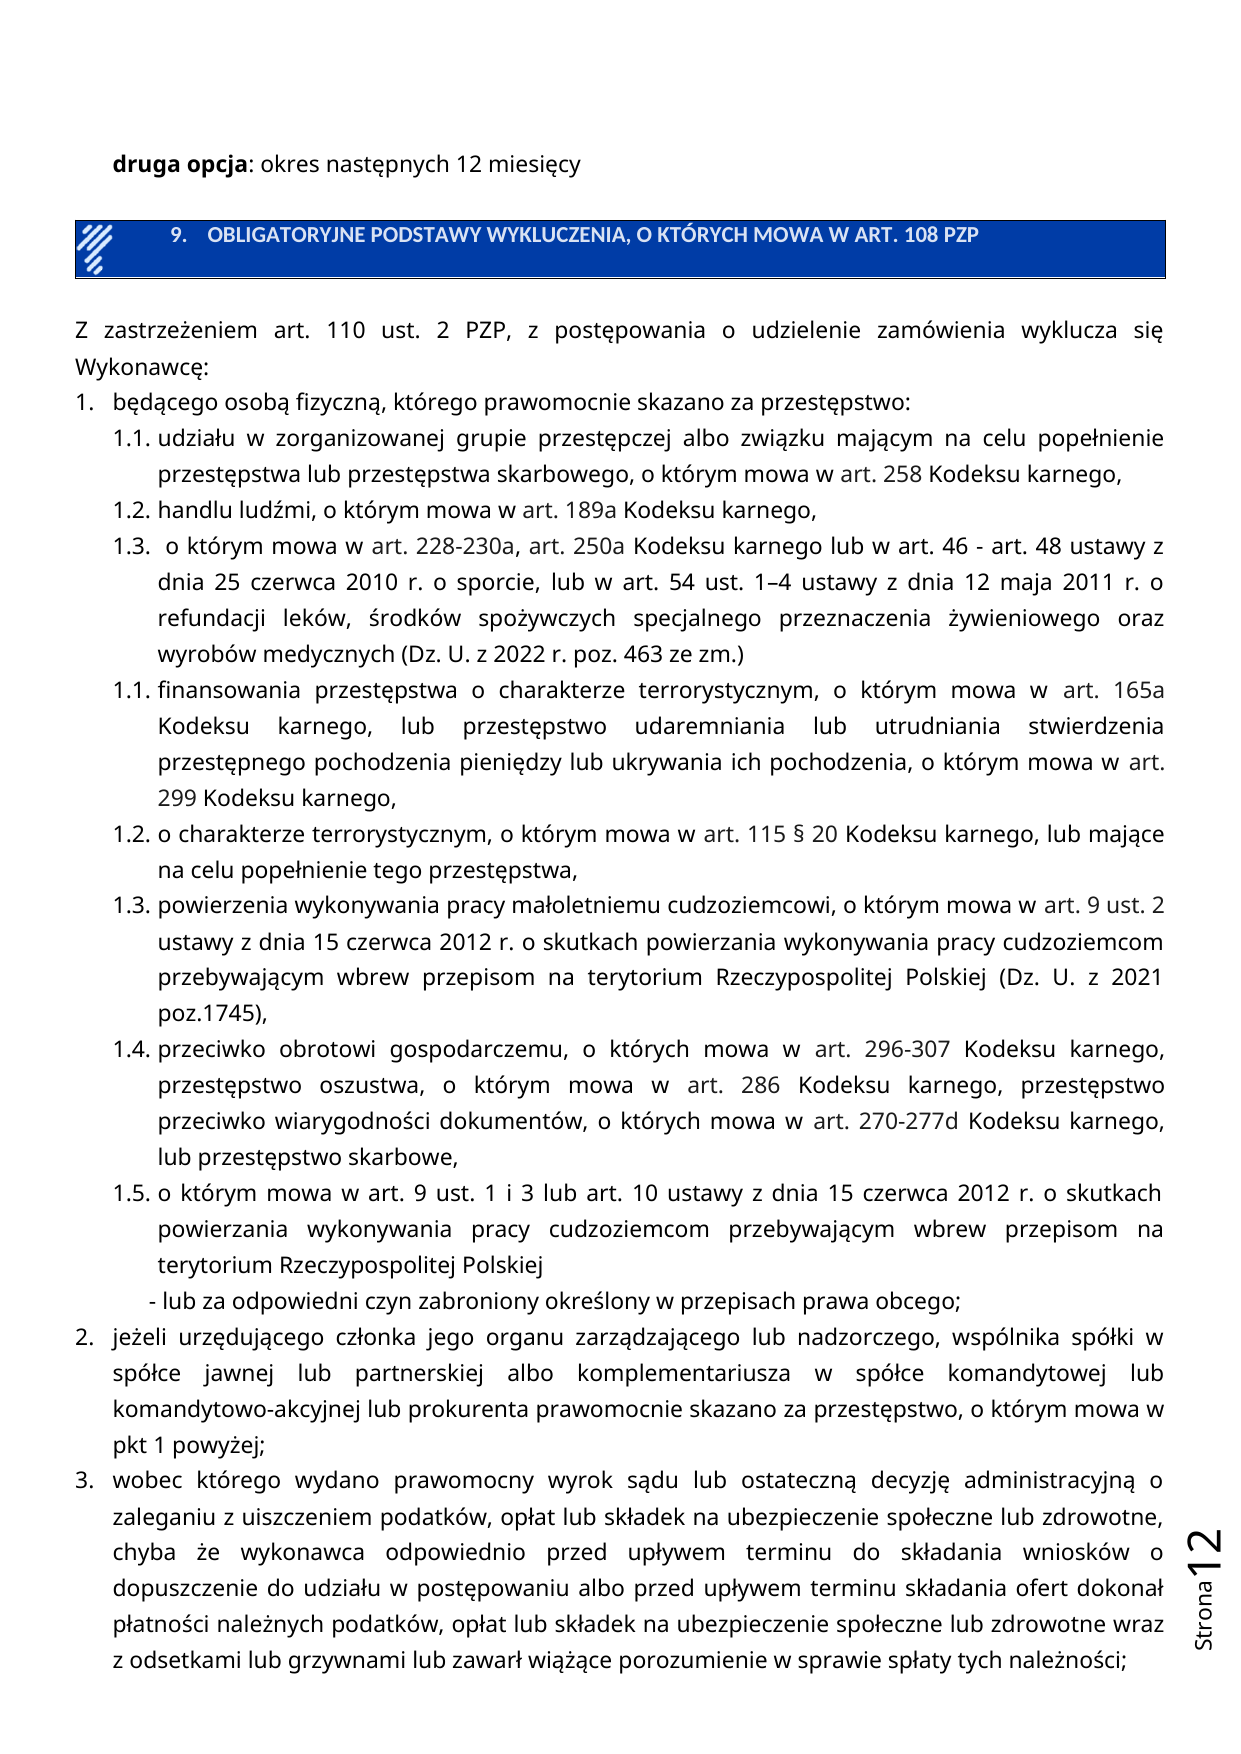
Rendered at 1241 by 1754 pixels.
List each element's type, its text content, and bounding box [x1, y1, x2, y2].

list druga opcja: okres następnych 12 miesięcy [112, 148, 1165, 179]
text - lub za odpowiedni czyn zabroniony określony w przepisach prawa obcego; [75, 1285, 1165, 1316]
list udziału w zorganizowanej grupie przestępczej albo związku mającym na celu popełnienie przestępstwa lub przestępstwa skarbowego, o którym mowa w art. 258 Kodeksu karnego, [112, 422, 1165, 489]
list będącego osobą fizyczną, którego prawomocnie skazano za przestępstwo: [75, 386, 1165, 418]
list o charakterze terrorystycznym, o którym mowa w art. 115 § 20 Kodeksu karnego, lub mające na celu popełnienie tego przestępstwa, [112, 818, 1165, 885]
list o którym mowa w art. 228-230a, art. 250a Kodeksu karnego lub w art. 46 - art. 48 ustawy z dnia 25 czerwca 2010 r. o sporcie, lub w art. 54 ust. 1–4 ustawy z dnia 12 maja 2011 r. o refundacji leków, środków spożywczych specjalnego przeznaczenia żywieniowego oraz wyrobów medycznych (Dz. U. z 2022 r. poz. 463 ze zm.) [112, 530, 1165, 669]
list jeżeli urzędującego członka jego organu zarządzającego lub nadzorczego, wspólnika spółki w spółce jawnej lub partnerskiej albo komplementariusza w spółce komandytowej lub komandytowo-akcyjnej lub prokurenta prawomocnie skazano za przestępstwo, o którym mowa w pkt 1 powyżej; [75, 1321, 1165, 1460]
text Z zastrzeżeniem art. 110 ust. 2 PZP, z postępowania o udzielenie zamówienia wyklucza się Wykonawcę: [75, 314, 1165, 382]
list wobec którego wydano prawomocny wyrok sądu lub ostateczną decyzję administracyjną o zaleganiu z uiszczeniem podatków, opłat lub składek na ubezpieczenie społeczne lub zdrowotne, chyba że wykonawca odpowiednio przed upływem terminu do składania wniosków o dopuszczenie do udziału w postępowaniu albo przed upływem terminu składania ofert dokonał płatności należnych podatków, opłat lub składek na ubezpieczenie społeczne lub zdrowotne wraz z odsetkami lub grzywnami lub zawarł wiążące porozumienie w sprawie spłaty tych należności; [75, 1464, 1165, 1675]
list powierzenia wykonywania pracy małoletniemu cudzoziemcowi, o którym mowa w art. 9 ust. 2 ustawy z dnia 15 czerwca 2012 r. o skutkach powierzania wykonywania pracy cudzoziemcom przebywającym wbrew przepisom na terytorium Rzeczypospolitej Polskiej (Dz. U. z 2021 poz.1745), [112, 889, 1165, 1028]
list o którym mowa w art. 9 ust. 1 i 3 lub art. 10 ustawy z dnia 15 czerwca 2012 r. o skutkach powierzania wykonywania pracy cudzoziemcom przebywającym wbrew przepisom na terytorium Rzeczypospolitej Polskiej [112, 1177, 1165, 1280]
list handlu ludźmi, o którym mowa w art. 189a Kodeksu karnego, [112, 494, 1165, 525]
list finansowania przestępstwa o charakterze terrorystycznym, o którym mowa w art. 165a Kodeksu karnego, lub przestępstwo udaremniania lub utrudniania stwierdzenia przestępnego pochodzenia pieniędzy lub ukrywania ich pochodzenia, o którym mowa w art. 299 Kodeksu karnego, [112, 674, 1165, 813]
table_header OBLIGATORYJNE PODSTAWY WYKLUCZENIA, O KTÓRYCH MOWA W ART. 108 PZP [114, 221, 1165, 277]
list przeciwko obrotowi gospodarczemu, o których mowa w art. 296-307 Kodeksu karnego, przestępstwo oszustwa, o którym mowa w art. 286 Kodeksu karnego, przestępstwo przeciwko wiarygodności dokumentów, o których mowa w art. 270-277d Kodeksu karnego, lub przestępstwo skarbowe, [112, 1033, 1165, 1172]
